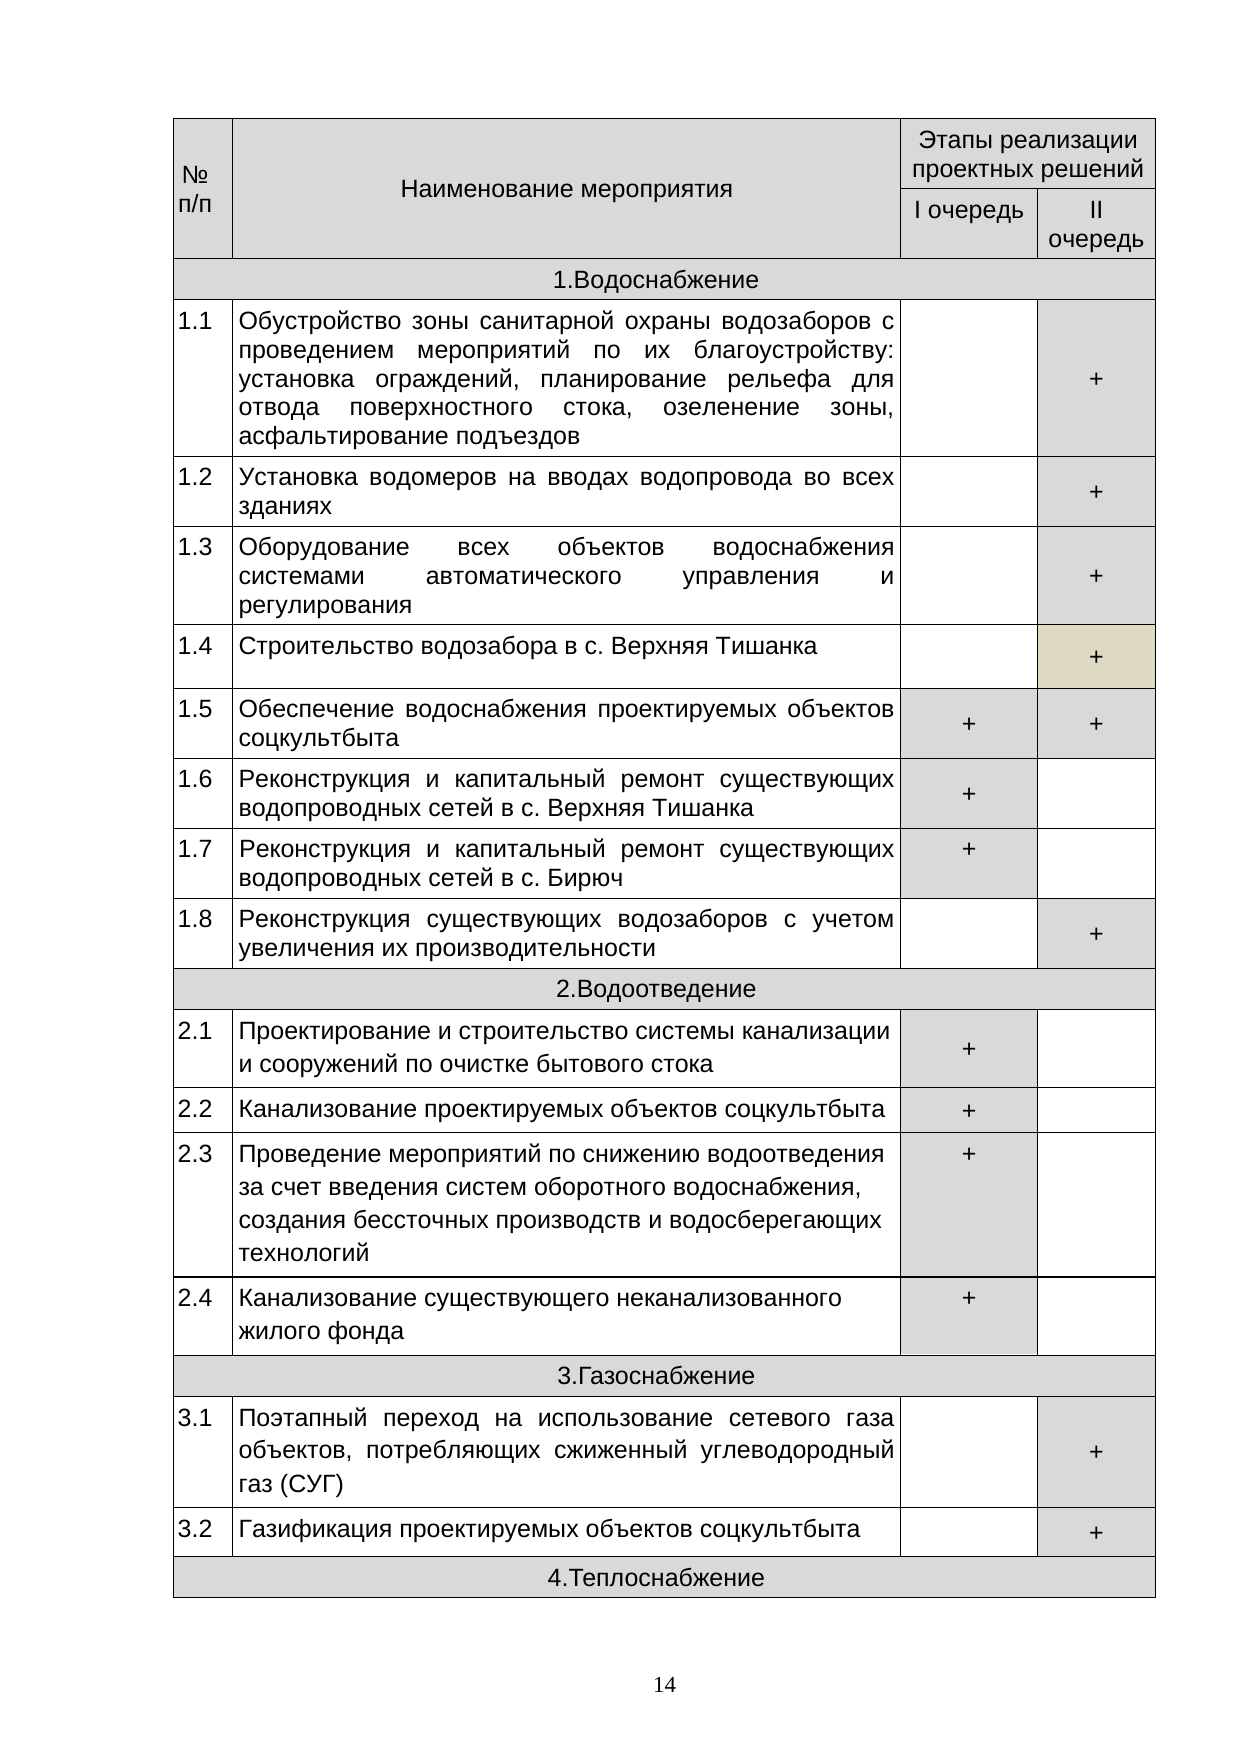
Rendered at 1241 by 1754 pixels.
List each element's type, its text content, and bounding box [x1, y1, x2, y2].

table_cell Реконструкция и капитальный ремонт существующих водопроводных сетей в с. Верхняя Тишанка [233, 759, 900, 828]
table_cell [1038, 1010, 1155, 1087]
table_cell + [901, 1010, 1037, 1087]
table_cell + [901, 759, 1037, 828]
table_cell + [1038, 300, 1155, 456]
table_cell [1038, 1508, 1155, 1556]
table_header Наименование мероприятия [233, 119, 900, 258]
table_cell 1.Водоснабжение [174, 259, 1155, 299]
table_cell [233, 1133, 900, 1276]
table_cell [901, 625, 1037, 688]
table_cell [1038, 829, 1155, 898]
table_cell + [1038, 625, 1155, 688]
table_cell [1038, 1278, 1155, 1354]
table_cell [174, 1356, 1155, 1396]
table_cell Реконструкция существующих водозаборов с учетом увеличения их производительности [233, 899, 900, 968]
table_header № п/п [174, 119, 232, 258]
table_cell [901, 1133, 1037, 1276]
table_cell + [1038, 527, 1155, 624]
table_cell + [1038, 457, 1155, 526]
table_cell Реконструкция и капитальный ремонт существующих водопроводных сетей в с. Бирюч [233, 829, 900, 898]
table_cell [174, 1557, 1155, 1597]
table_header Этапы реализации проектных решений [901, 119, 1155, 188]
table_cell 2.Водоотведение [174, 969, 1155, 1009]
table_cell 1.4 [174, 625, 232, 688]
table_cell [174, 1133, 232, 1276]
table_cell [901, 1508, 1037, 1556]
table_cell Обустройство зоны санитарной охраны водозаборов с проведением мероприятий по их благоустройству: установка ограждений, планирование рельефа для отвода поверхностного стока, озеленение зоны, асфальтирование подъездов [233, 300, 900, 456]
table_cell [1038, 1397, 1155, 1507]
table_cell 1.6 [174, 759, 232, 828]
table_cell 1.7 [174, 829, 232, 898]
table_cell 1.3 [174, 527, 232, 624]
table_cell Строительство водозабора в с. Верхняя Тишанка [233, 625, 900, 688]
table_cell Проектирование и строительство системы канализации и сооружений по очистке бытового стока [233, 1010, 900, 1087]
table_cell + [901, 689, 1037, 758]
table_cell 1.2 [174, 457, 232, 526]
table_cell [901, 527, 1037, 624]
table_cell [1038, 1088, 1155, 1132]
table_cell 1.8 [174, 899, 232, 968]
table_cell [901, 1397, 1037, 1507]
table_cell + [1038, 899, 1155, 968]
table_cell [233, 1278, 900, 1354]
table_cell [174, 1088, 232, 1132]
table_cell [1038, 759, 1155, 828]
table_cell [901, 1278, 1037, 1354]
table_cell I очередь [901, 189, 1037, 258]
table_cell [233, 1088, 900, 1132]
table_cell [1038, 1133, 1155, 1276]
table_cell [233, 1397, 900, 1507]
table_cell Установка водомеров на вводах водопровода во всех зданиях [233, 457, 900, 526]
table_cell 1.5 [174, 689, 232, 758]
table_cell II очередь [1038, 189, 1155, 258]
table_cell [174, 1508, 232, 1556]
table_cell Оборудование всех объектов водоснабжения системами автоматического управления и регулирования [233, 527, 900, 624]
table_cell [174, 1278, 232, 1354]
table_cell 2.1 [174, 1010, 232, 1087]
table_cell + [901, 829, 1037, 898]
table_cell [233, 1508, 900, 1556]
table_cell [901, 899, 1037, 968]
table_cell 1.1 [174, 300, 232, 456]
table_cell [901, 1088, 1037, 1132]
table_cell [901, 457, 1037, 526]
table_cell [901, 300, 1037, 456]
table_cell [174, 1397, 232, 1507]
table_cell Обеспечение водоснабжения проектируемых объектов соцкультбыта [233, 689, 900, 758]
table_cell + [1038, 689, 1155, 758]
